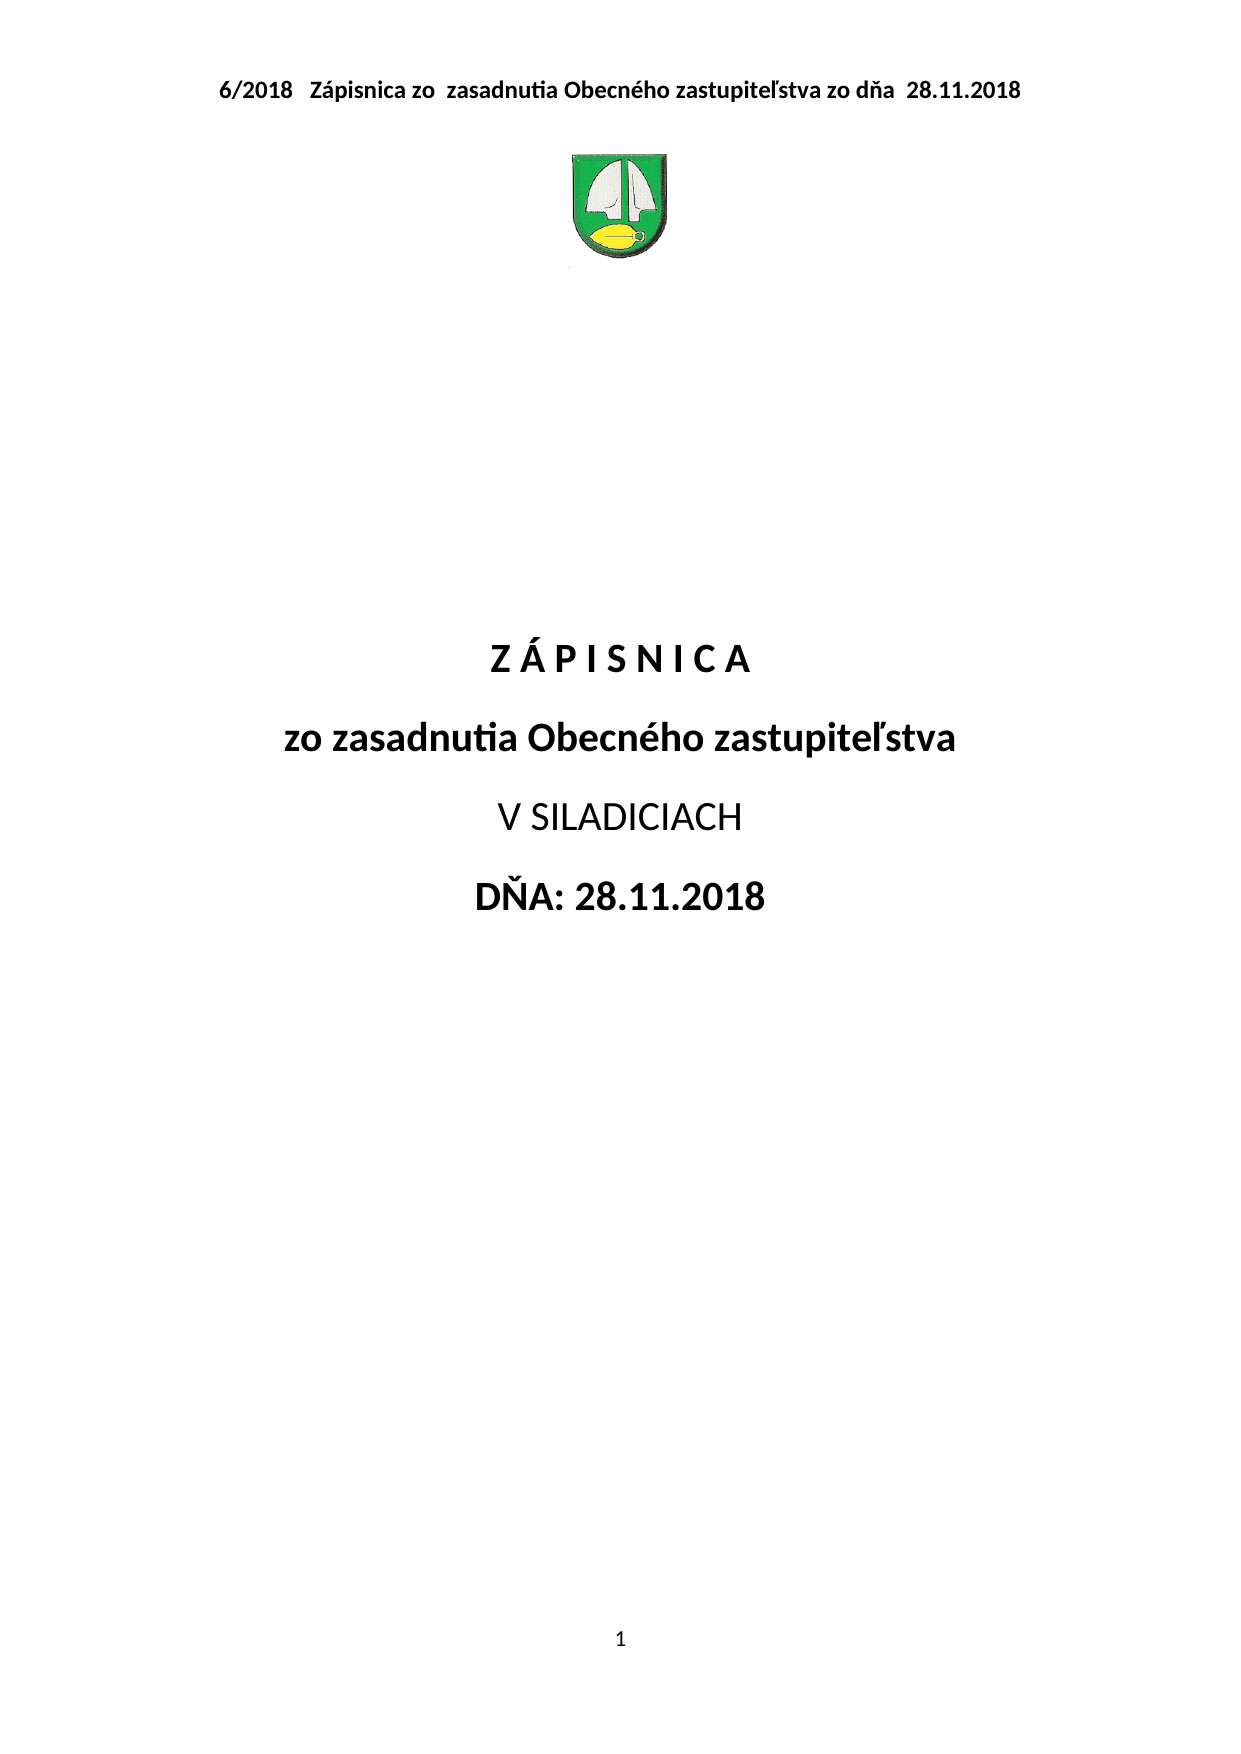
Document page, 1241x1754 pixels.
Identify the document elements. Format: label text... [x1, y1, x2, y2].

text zo zasadnutia Obecného zastupiteľstva [148, 711, 1093, 762]
text Z Á P I S N I C A [148, 632, 1093, 683]
text DŇA: 28.11.2018 [148, 870, 1093, 921]
picture [567, 147, 673, 268]
text V SILADICIACH [148, 790, 1093, 841]
